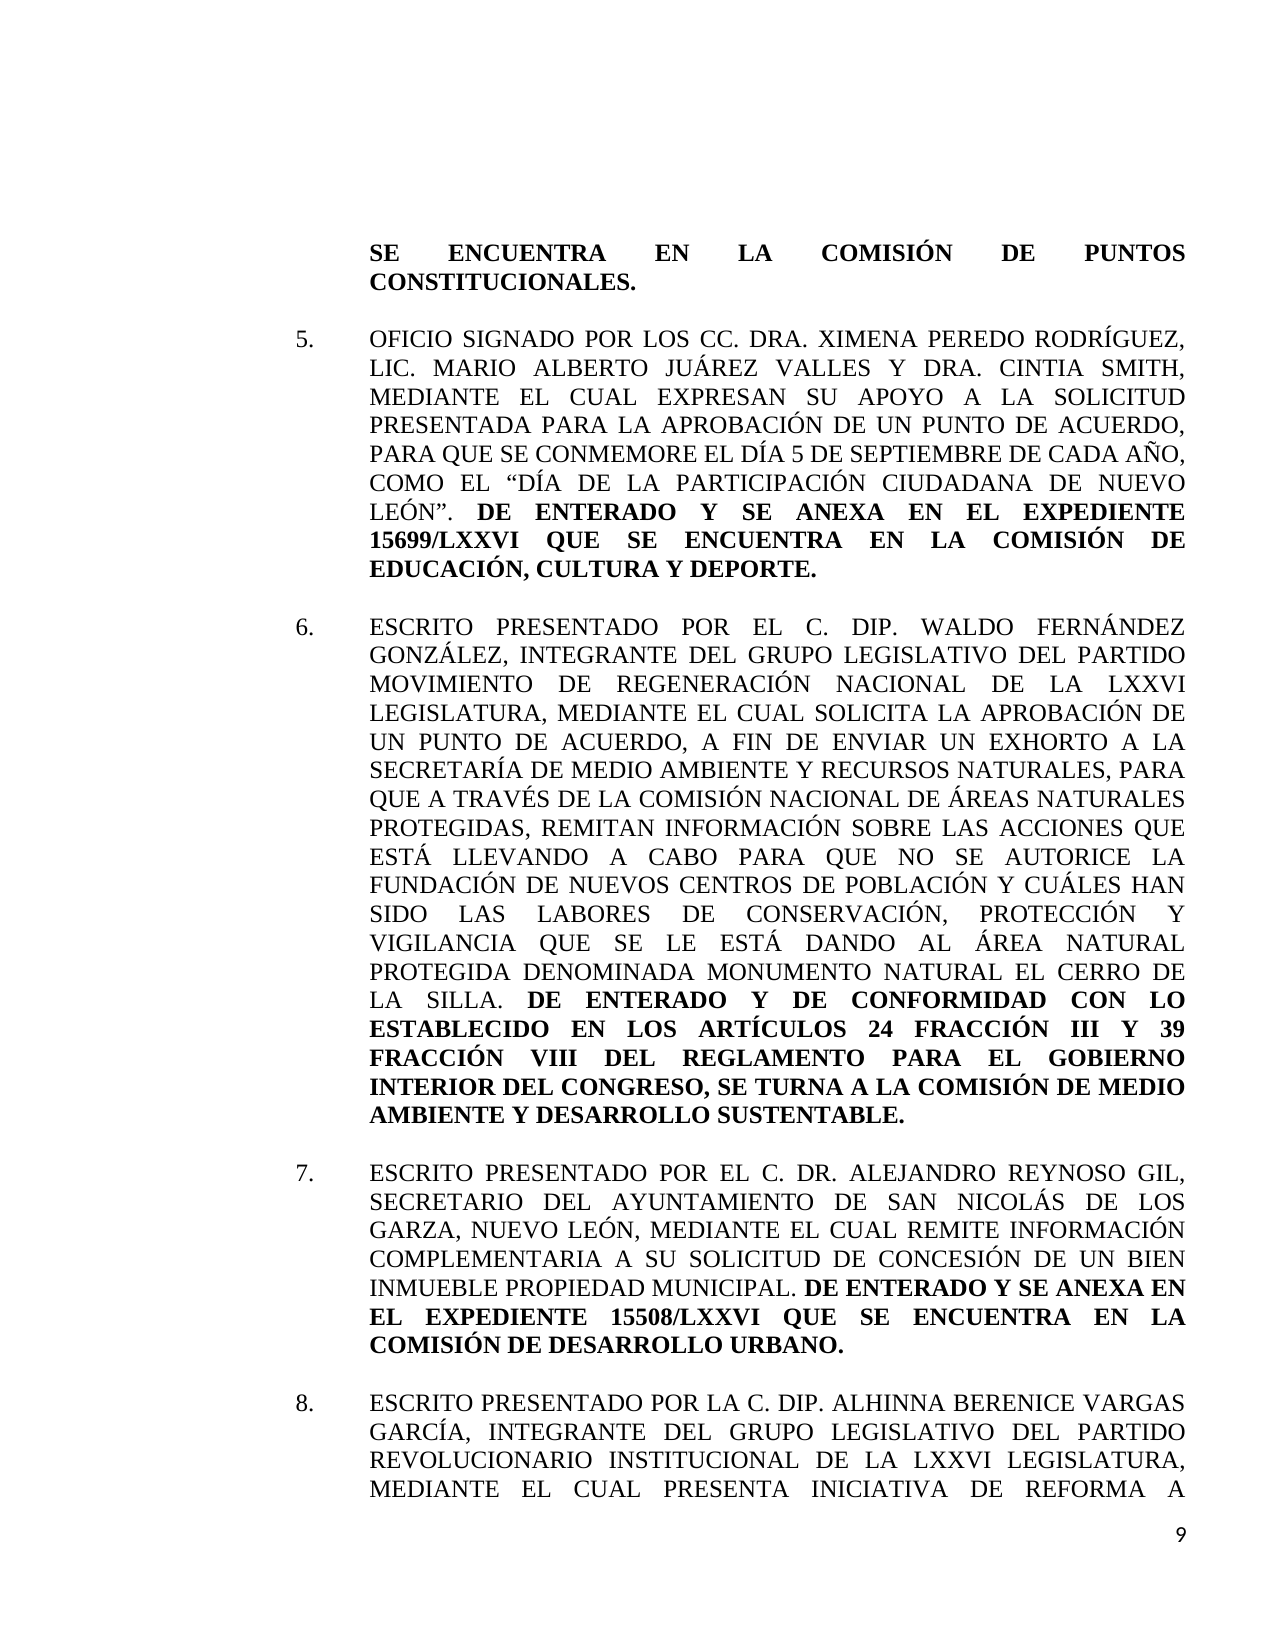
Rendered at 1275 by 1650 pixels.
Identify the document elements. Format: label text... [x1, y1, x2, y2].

text 6. ESCRITO PRESENTADO POR EL C. DIP. WALDO FERNÁNDEZ GONZÁLEZ, INTEGRANTE DEL GRUPO LEGISLATIVO DEL PARTIDO MOVIMIENTO DE REGENERACIÓN NACIONAL DE LA LXXVI LEGISLATURA, MEDIANTE EL CUAL SOLICITA LA APROBACIÓN DE UN PUNTO DE ACUERDO, A FIN DE ENVIAR UN EXHORTO A LA SECRETARÍA DE MEDIO AMBIENTE Y RECURSOS NATURALES, PARA QUE A TRAVÉS DE LA COMISIÓN NACIONAL DE ÁREAS NATURALES PROTEGIDAS, REMITAN INFORMACIÓN SOBRE LAS ACCIONES QUE ESTÁ LLEVANDO A CABO PARA QUE NO SE AUTORICE LA FUNDACIÓN DE NUEVOS CENTROS DE POBLACIÓN Y CUÁLES HAN SIDO LAS LABORES DE CONSERVACIÓN, PROTECCIÓN Y VIGILANCIA QUE SE LE ESTÁ DANDO AL ÁREA NATURAL PROTEGIDA DENOMINADA MONUMENTO NATURAL EL CERRO DE LA SILLA. DE ENTERADO Y DE CONFORMIDAD CON LO ESTABLECIDO EN LOS ARTÍCULOS 24 FRACCIÓN III Y 39 FRACCIÓN VIII DEL REGLAMENTO PARA EL GOBIERNO INTERIOR DEL CONGRESO, SE TURNA A LA COMISIÓN DE MEDIO AMBIENTE Y DESARROLLO SUSTENTABLE. [295, 612, 1186, 1129]
text 5. OFICIO SIGNADO POR LOS CC. DRA. XIMENA PEREDO RODRÍGUEZ, LIC. MARIO ALBERTO JUÁREZ VALLES Y DRA. CINTIA SMITH, MEDIANTE EL CUAL EXPRESAN SU APOYO A LA SOLICITUD PRESENTADA PARA LA APROBACIÓN DE UN PUNTO DE ACUERDO, PARA QUE SE CONMEMORE EL DÍA 5 DE SEPTIEMBRE DE CADA AÑO, COMO EL “DÍA DE LA PARTICIPACIÓN CIUDADANA DE NUEVO LEÓN”. DE ENTERADO Y SE ANEXA EN EL EXPEDIENTE 15699/LXXVI QUE SE ENCUENTRA EN LA COMISIÓN DE EDUCACIÓN, CULTURA Y DEPORTE. [295, 324, 1186, 583]
text 7. ESCRITO PRESENTADO POR EL C. DR. ALEJANDRO REYNOSO GIL, SECRETARIO DEL AYUNTAMIENTO DE SAN NICOLÁS DE LOS GARZA, NUEVO LEÓN, MEDIANTE EL CUAL REMITE INFORMACIÓN COMPLEMENTARIA A SU SOLICITUD DE CONCESIÓN DE UN BIEN INMUEBLE PROPIEDAD MUNICIPAL. DE ENTERADO Y SE ANEXA EN EL EXPEDIENTE 15508/LXXVI QUE SE ENCUENTRA EN LA COMISIÓN DE DESARROLLO URBANO. [295, 1158, 1186, 1359]
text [295, 1388, 1186, 1503]
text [295, 238, 1186, 295]
